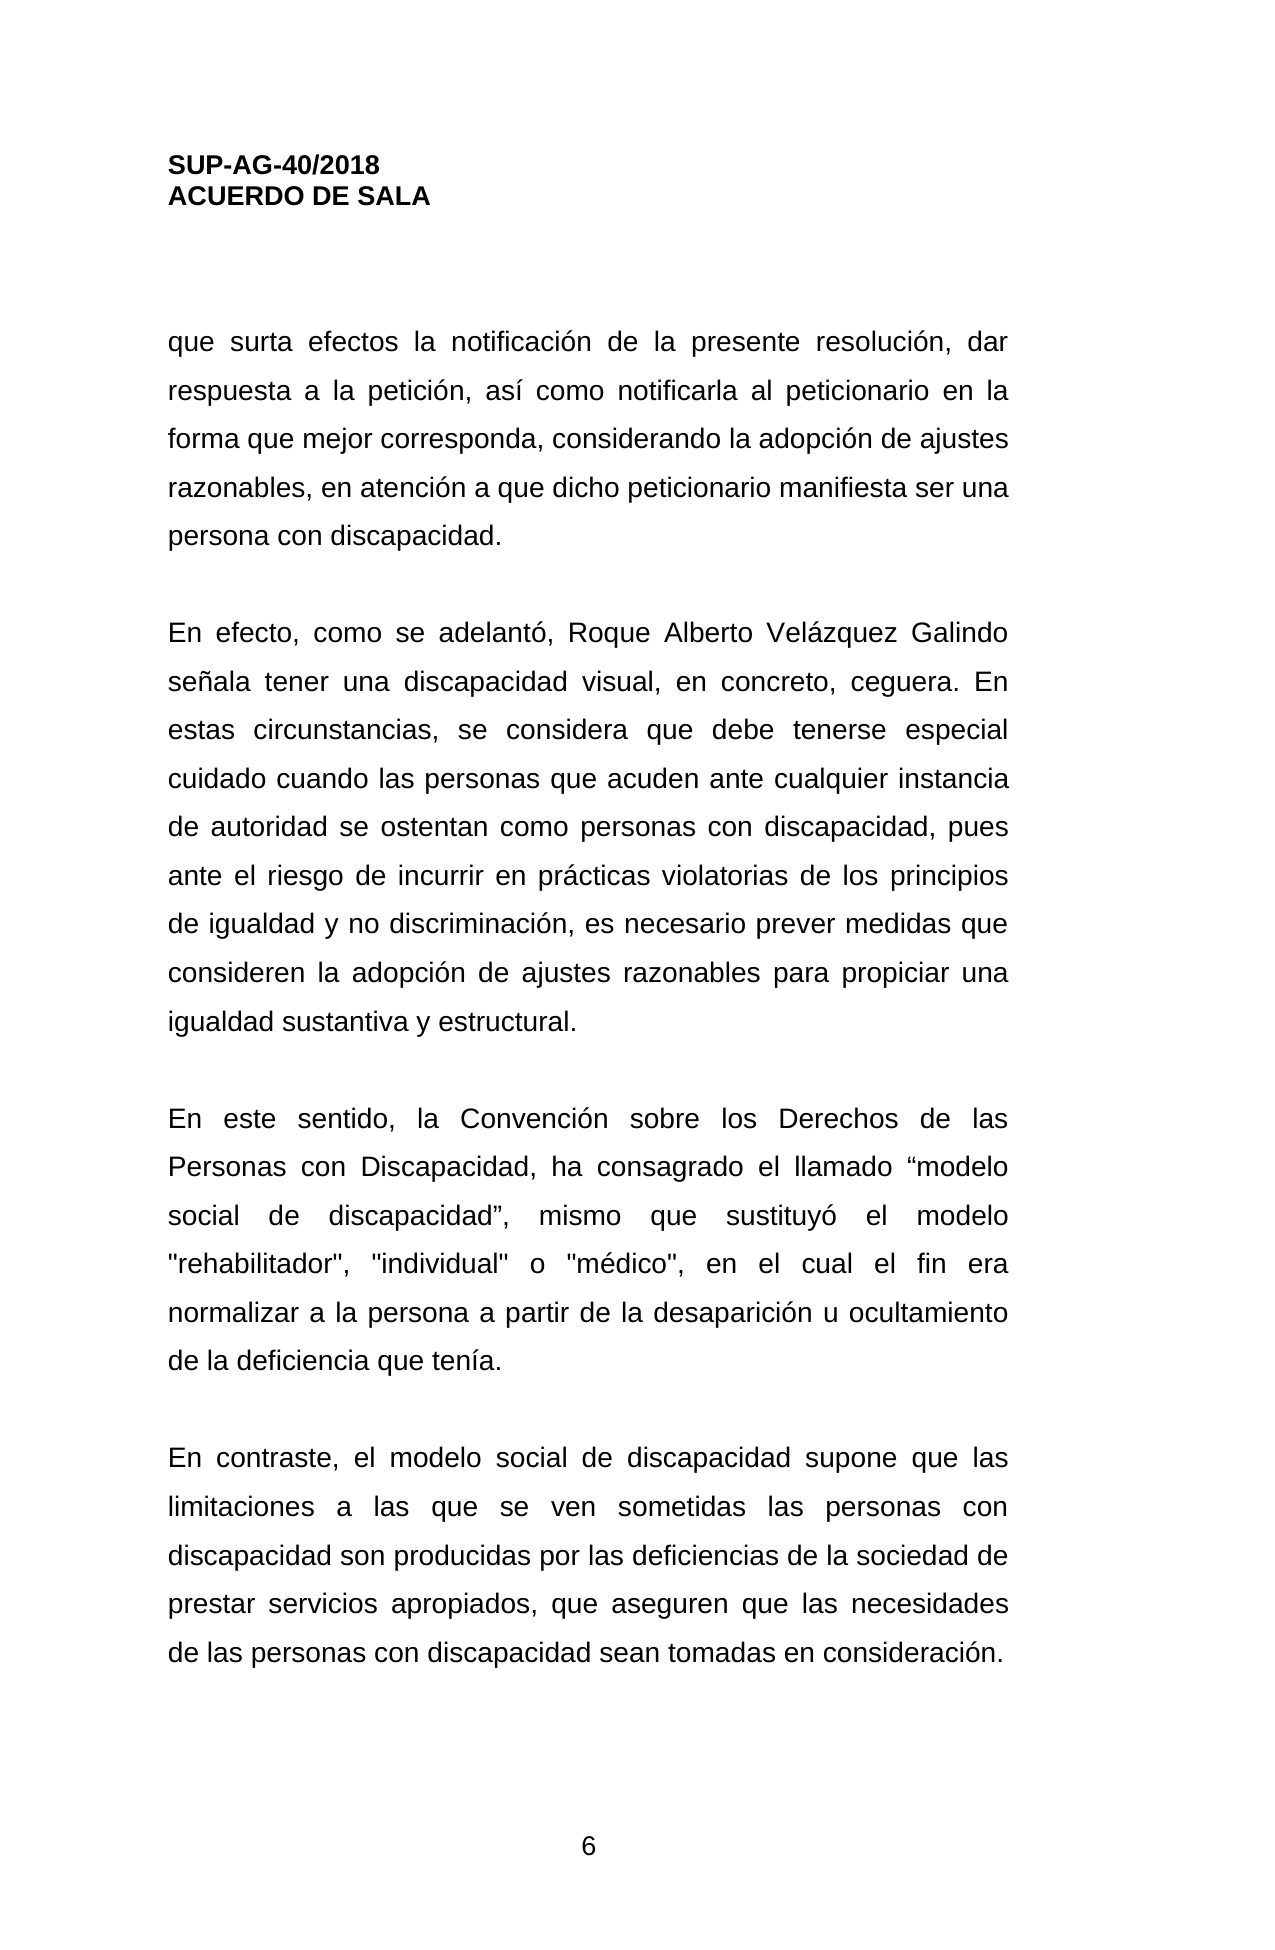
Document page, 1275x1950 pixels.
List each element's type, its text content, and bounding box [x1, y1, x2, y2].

text En contraste, el modelo social de discapacidad supone que las limitaciones a las que se ven sometidas las personas con discapacidad son producidas por las deficiencias de la sociedad de prestar servicios apropiados, que aseguren que las necesidades de las personas con discapacidad sean tomadas en consideración. [168, 1441, 1009, 1668]
text En efecto, como se adelantó, Roque Alberto Velázquez Galindo señala tener una discapacidad visual, en concreto, ceguera. En estas circunstancias, se considera que debe tenerse especial cuidado cuando las personas que acuden ante cualquier instancia de autoridad se ostentan como personas con discapacidad, pues ante el riesgo de incurrir en prácticas violatorias de los principios de igualdad y no discriminación, es necesario prever medidas que consideren la adopción de ajustes razonables para propiciar una igualdad sustantiva y estructural. [168, 616, 1009, 1037]
text En este sentido, la Convención sobre los Derechos de las Personas con Discapacidad, ha consagrado el llamado “modelo social de discapacidad”, mismo que sustituyó el modelo "rehabilitador", "individual" o "médico", en el cual el fin era normalizar a la persona a partir de la desaparición u ocultamiento de la deficiencia que tenía. [168, 1102, 1009, 1377]
